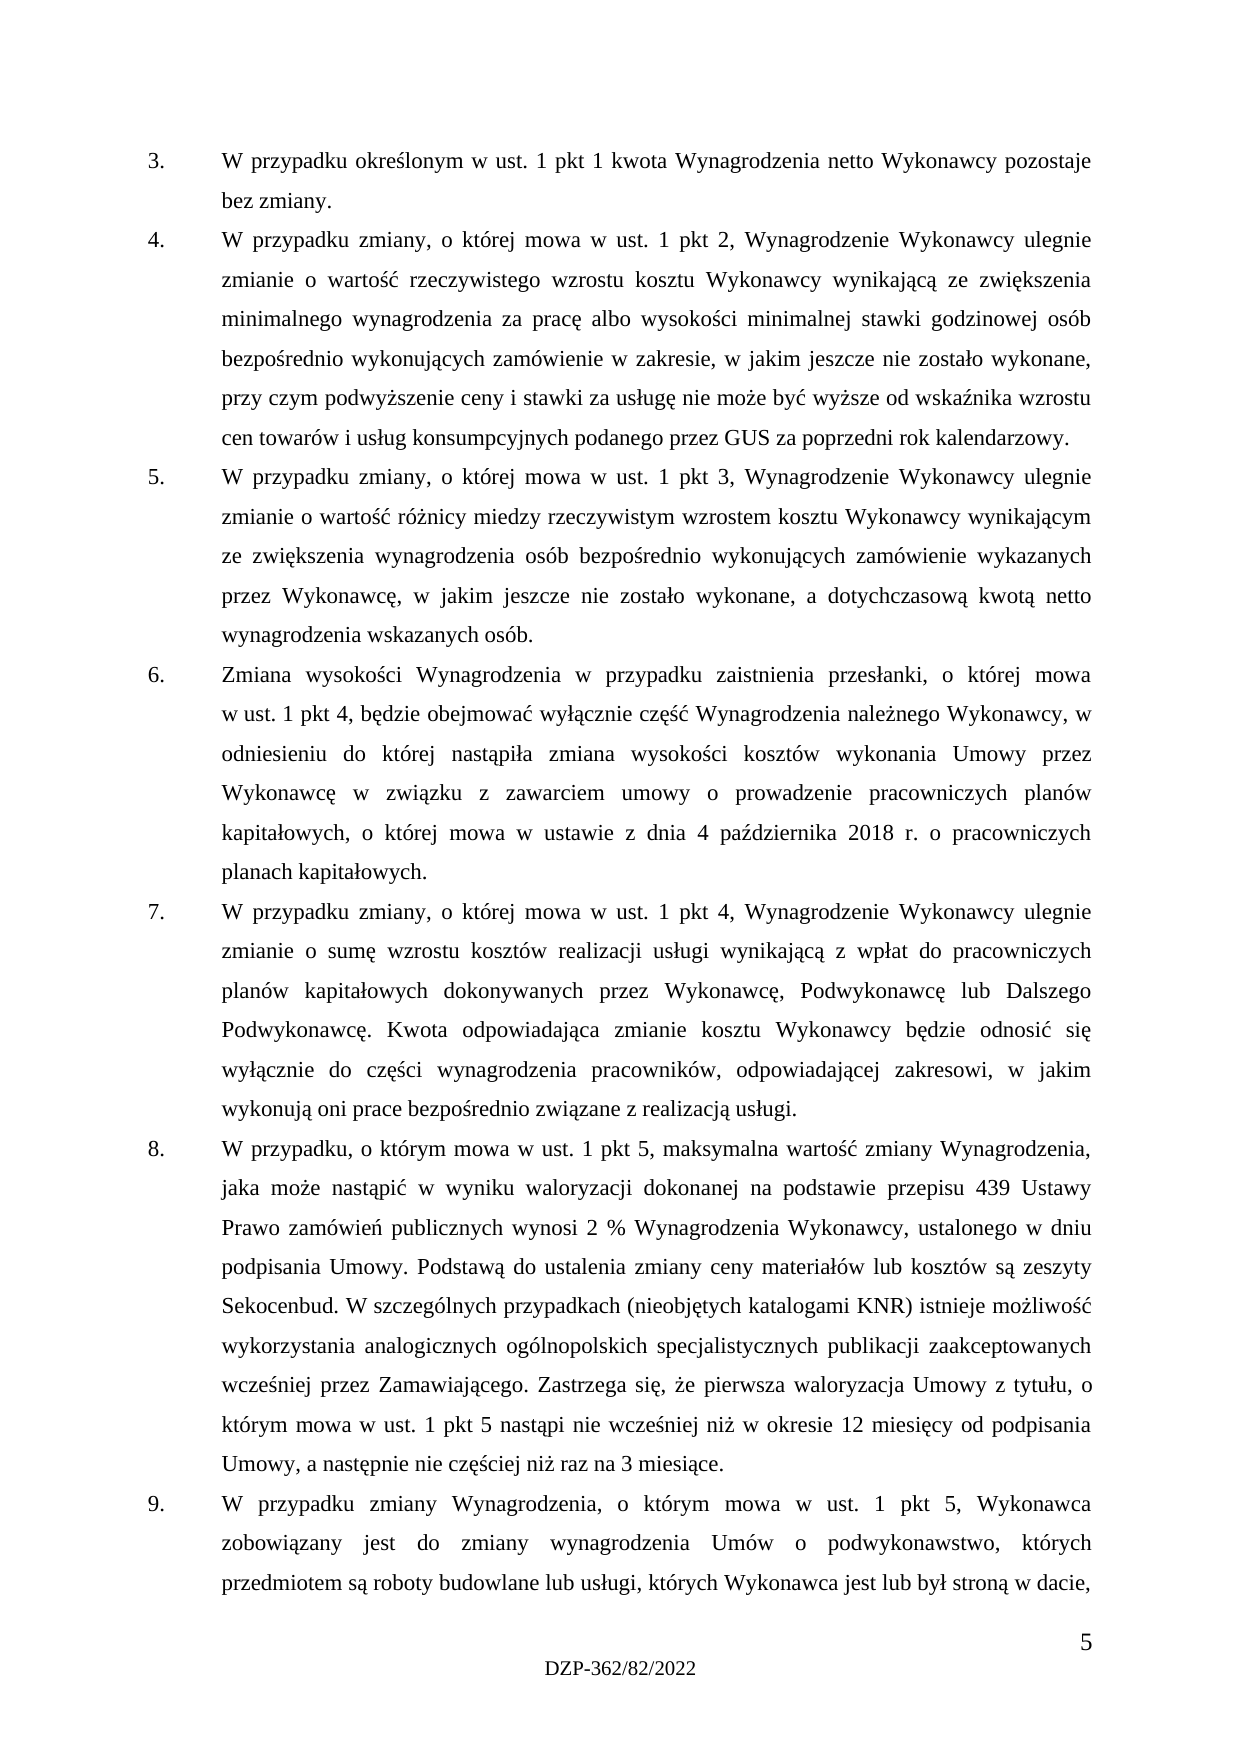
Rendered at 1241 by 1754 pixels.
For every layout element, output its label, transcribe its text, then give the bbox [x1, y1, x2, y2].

list W przypadku określonym w ust. 1 pkt 1 kwota Wynagrodzenia netto Wykonawcy pozostaje bez zmiany. [148, 148, 1093, 213]
list Zmiana wysokości Wynagrodzenia w przypadku zaistnienia przesłanki, o której mowa w ust. 1 pkt 4, będzie obejmować wyłącznie część Wynagrodzenia należnego Wykonawcy, w odniesieniu do której nastąpiła zmiana wysokości kosztów wykonania Umowy przez Wykonawcę w związku z zawarciem umowy o prowadzenie pracowniczych planów kapitałowych, o której mowa w ustawie z dnia 4 października 2018 r. o pracowniczych planach kapitałowych. [148, 661, 1093, 884]
list W przypadku zmiany, o której mowa w ust. 1 pkt 3, Wynagrodzenie Wykonawcy ulegnie zmianie o wartość różnicy miedzy rzeczywistym wzrostem kosztu Wykonawcy wynikającym ze zwiększenia wynagrodzenia osób bezpośrednio wykonujących zamówienie wykazanych przez Wykonawcę, w jakim jeszcze nie zostało wykonane, a dotychczasową kwotą netto wynagrodzenia wskazanych osób. [148, 463, 1093, 648]
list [148, 1490, 1093, 1595]
list W przypadku zmiany, o której mowa w ust. 1 pkt 2, Wynagrodzenie Wykonawcy ulegnie zmianie o wartość rzeczywistego wzrostu kosztu Wykonawcy wynikającą ze zwiększenia minimalnego wynagrodzenia za pracę albo wysokości minimalnej stawki godzinowej osób bezpośrednio wykonujących zamówienie w zakresie, w jakim jeszcze nie zostało wykonane, przy czym podwyższenie ceny i stawki za usługę nie może być wyższe od wskaźnika wzrostu cen towarów i usług konsumpcyjnych podanego przez GUS za poprzedni rok kalendarzowy. [148, 227, 1093, 450]
list W przypadku, o którym mowa w ust. 1 pkt 5, maksymalna wartość zmiany Wynagrodzenia, jaka może nastąpić w wyniku waloryzacji dokonanej na podstawie przepisu 439 Ustawy Prawo zamówień publicznych wynosi 2 % Wynagrodzenia Wykonawcy, ustalonego w dniu podpisania Umowy. Podstawą do ustalenia zmiany ceny materiałów lub kosztów są zeszyty Sekocenbud. W szczególnych przypadkach (nieobjętych katalogami KNR) istnieje możliwość wykorzystania analogicznych ogólnopolskich specjalistycznych publikacji zaakceptowanych wcześniej przez Zamawiającego. Zastrzega się, że pierwsza waloryzacja Umowy z tytułu, o którym mowa w ust. 1 pkt 5 nastąpi nie wcześniej niż w okresie 12 miesięcy od podpisania Umowy, a następnie nie częściej niż raz na 3 miesiące. [148, 1134, 1093, 1477]
list W przypadku zmiany, o której mowa w ust. 1 pkt 4, Wynagrodzenie Wykonawcy ulegnie zmianie o sumę wzrostu kosztów realizacji usługi wynikającą z wpłat do pracowniczych planów kapitałowych dokonywanych przez Wykonawcę, Podwykonawcę lub Dalszego Podwykonawcę. Kwota odpowiadająca zmianie kosztu Wykonawcy będzie odnosić się wyłącznie do części wynagrodzenia pracowników, odpowiadającej zakresowi, w jakim wykonują oni prace bezpośrednio związane z realizacją usługi. [148, 898, 1093, 1121]
